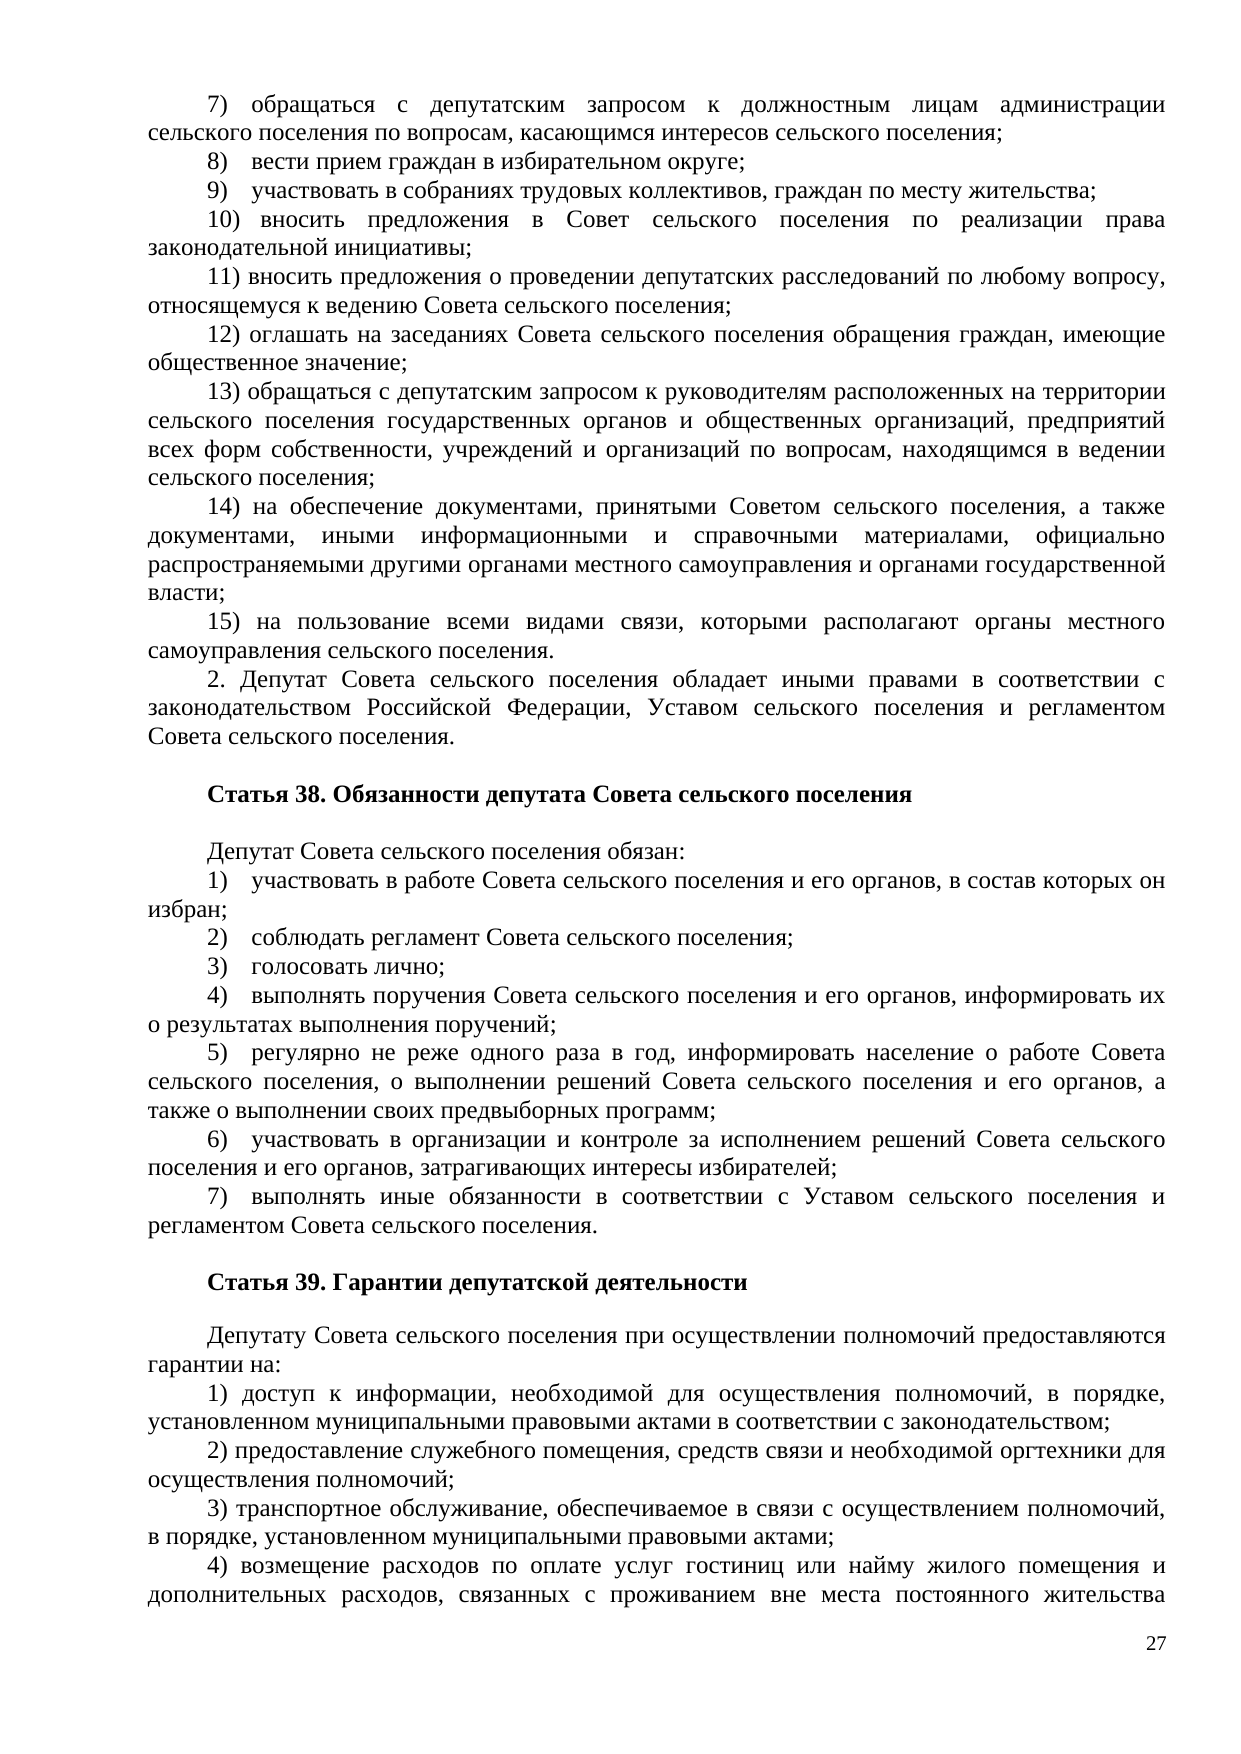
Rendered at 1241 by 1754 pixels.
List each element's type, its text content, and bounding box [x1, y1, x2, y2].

list участвовать в собраниях трудовых коллективов, граждан по месту жительства; [148, 175, 1166, 204]
text 14) на обеспечение документами, принятыми Советом сельского поселения, а также документами, иными информационными и справочными материалами, официально распространяемыми другими органами местного самоуправления и органами государственной власти; [148, 491, 1166, 606]
text 13) обращаться с депутатским запросом к руководителям расположенных на территории сельского поселения государственных органов и общественных организаций, предприятий всех форм собственности, учреждений и организаций по вопросам, находящимся в ведении сельского поселения; [148, 376, 1166, 491]
list обращаться с депутатским запросом к должностным лицам администрации сельского поселения по вопросам, касающимся интересов сельского поселения; [148, 89, 1166, 146]
list выполнять иные обязанности в соответствии с Уставом сельского поселения и регламентом Совета сельского поселения. [148, 1181, 1166, 1239]
list соблюдать регламент Совета сельского поселения; [148, 922, 1166, 951]
text Депутату Совета сельского поселения при осуществлении полномочий предоставляются гарантии на: [148, 1320, 1166, 1378]
text 3) транспортное обслуживание, обеспечиваемое в связи с осуществлением полномочий, в порядке, установленном муниципальными правовыми актами; [148, 1493, 1166, 1550]
text Статья 39. Гарантии депутатской деятельности [148, 1267, 1166, 1296]
list вести прием граждан в избирательном округе; [148, 146, 1166, 175]
text 1) доступ к информации, необходимой для осуществления полномочий, в порядке, установленном муниципальными правовыми актами в соответствии с законодательством; [148, 1378, 1166, 1435]
text 2) предоставление служебного помещения, средств связи и необходимой оргтехники для осуществления полномочий; [148, 1435, 1166, 1493]
text Статья 38. Обязанности депутата Совета сельского поселения [148, 779, 1166, 807]
list регулярно не реже одного раза в год, информировать население о работе Совета сельского поселения, о выполнении решений Совета сельского поселения и его органов, а также о выполнении своих предвыборных программ; [148, 1037, 1166, 1124]
text 2. Депутат Совета сельского поселения обладает иными правами в соответствии с законодательством Российской Федерации, Уставом сельского поселения и регламентом Совета сельского поселения. [148, 664, 1166, 750]
list голосовать лично; [148, 951, 1166, 980]
list участвовать в организации и контроле за исполнением решений Совета сельского поселения и его органов, затрагивающих интересы избирателей; [148, 1124, 1166, 1181]
text Депутат Совета сельского поселения обязан: [148, 836, 1166, 865]
text 12) оглашать на заседаниях Совета сельского поселения обращения граждан, имеющие общественное значение; [148, 319, 1166, 376]
text 15) на пользование всеми видами связи, которыми располагают органы местного самоуправления сельского поселения. [148, 606, 1166, 664]
text 11) вносить предложения о проведении депутатских расследований по любому вопросу, относящемуся к ведению Совета сельского поселения; [148, 261, 1166, 319]
list выполнять поручения Совета сельского поселения и его органов, информировать их о результатах выполнения поручений; [148, 980, 1166, 1037]
list вносить предложения в Совет сельского поселения по реализации права законодательной инициативы; [148, 204, 1166, 261]
list участвовать в работе Совета сельского поселения и его органов, в состав которых он избран; [148, 865, 1166, 922]
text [148, 1550, 1166, 1608]
